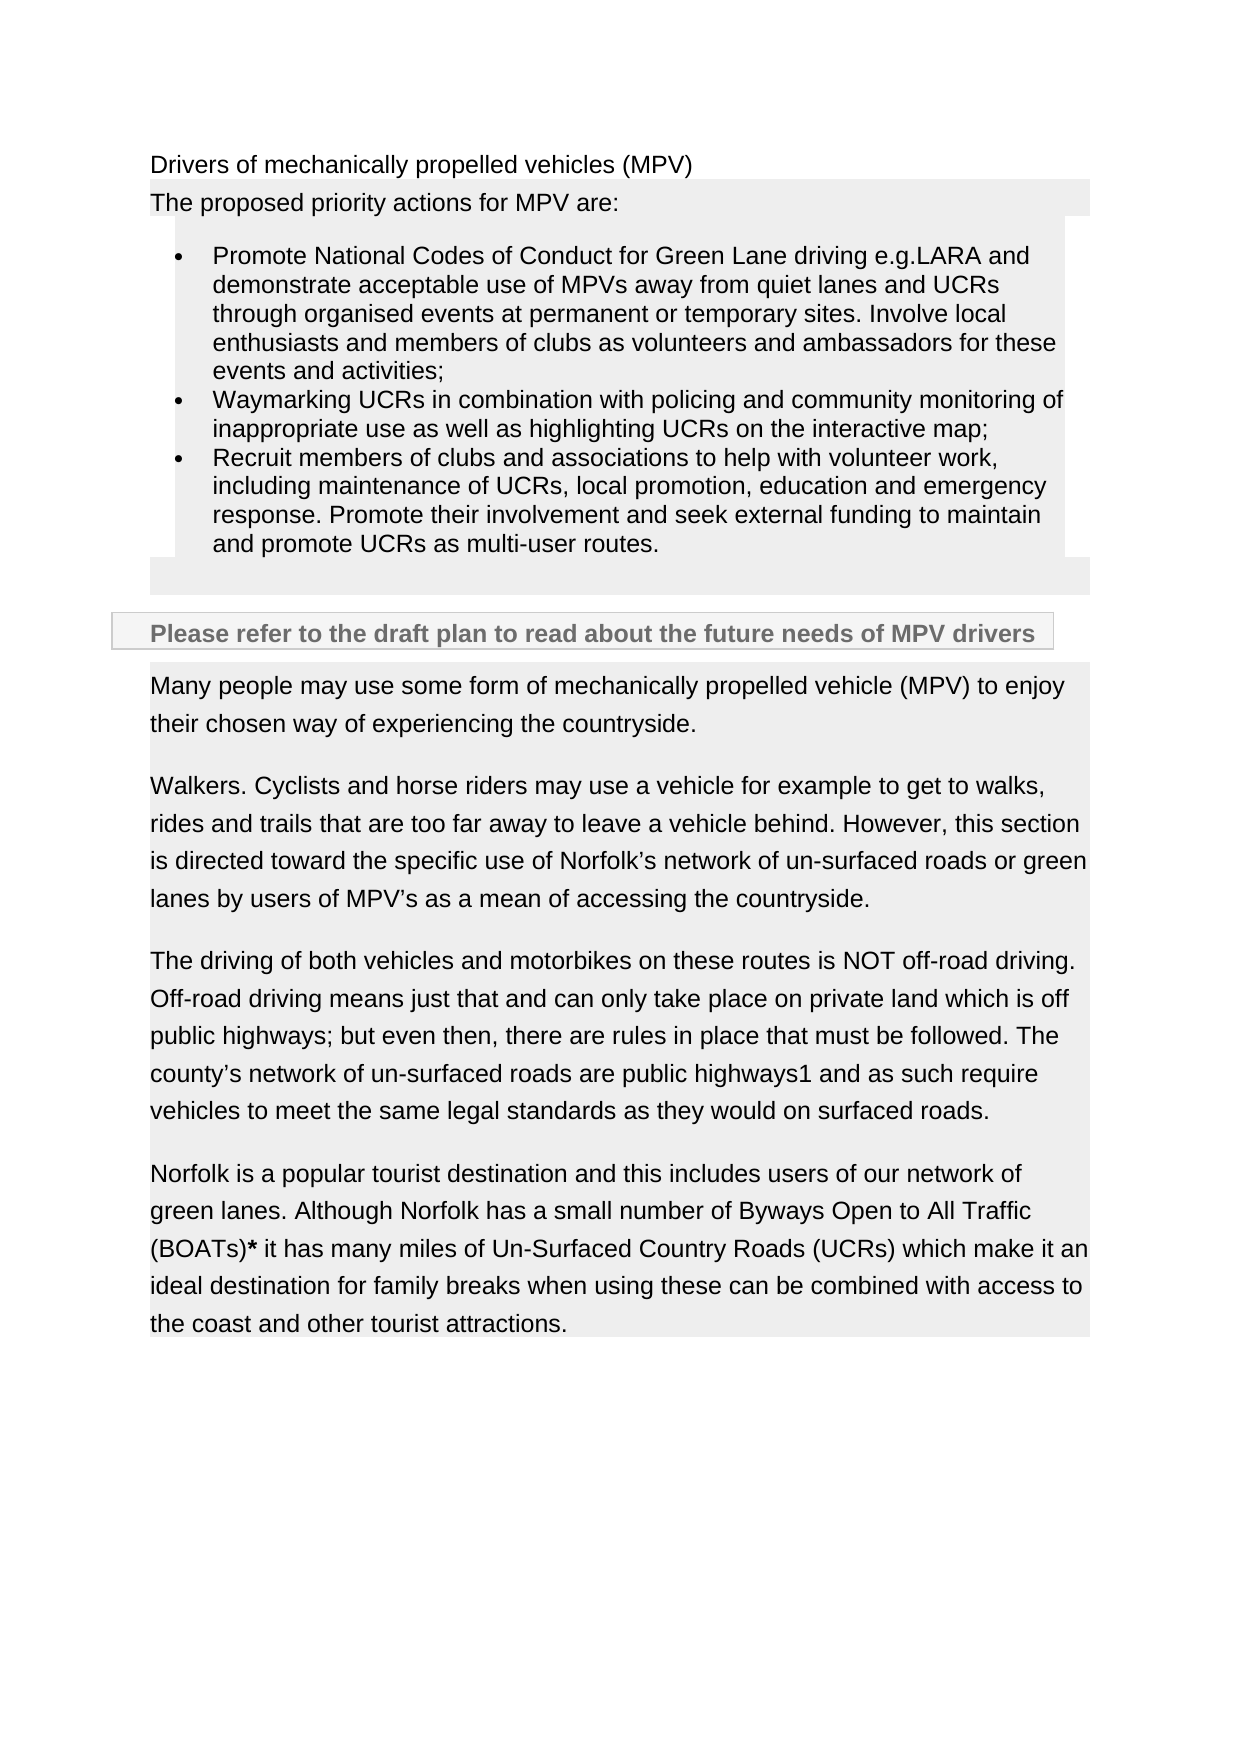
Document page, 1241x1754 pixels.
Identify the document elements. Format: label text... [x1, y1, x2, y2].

list Waymarking UCRs in combination with policing and community monitoring of inappropriate use as well as highlighting UCRs on the interactive map; [175, 385, 1065, 442]
text Please refer to the draft plan to read about the future needs of MPV drivers [113, 613, 1053, 648]
text The proposed priority actions for MPV are: [150, 179, 1090, 216]
text Walkers. Cyclists and horse riders may use a vehicle for example to get to walks, rides and trails that are too far away to leave a vehicle behind. However, this section is directed toward the specific use of Norfolk’s network of un-surfaced roads or green lanes by users of MPV’s as a mean of accessing the countryside. [150, 762, 1090, 912]
list Recruit members of clubs and associations to help with volunteer work, including maintenance of UCRs, local promotion, education and emergency response. Promote their involvement and seek external funding to maintain and promote UCRs as multi-user routes. [175, 442, 1065, 557]
text Many people may use some form of mechanically propelled vehicle (MPV) to enjoy their chosen way of experiencing the countryside. [150, 662, 1090, 737]
list Promote National Codes of Conduct for Green Lane driving e.g.LARA and demonstrate acceptable use of MPVs away from quiet lanes and UCRs through organised events at permanent or temporary sites. Involve local enthusiasts and members of clubs as volunteers and ambassadors for these events and activities; [175, 241, 1065, 385]
text Drivers of mechanically propelled vehicles (MPV) [150, 150, 1090, 179]
text Norfolk is a popular tourist destination and this includes users of our network of green lanes. Although Norfolk has a small number of Byways Open to All Traffic (BOATs)* it has many miles of Un-Surfaced Country Roads (UCRs) which make it an ideal destination for family breaks when using these can be combined with access to the coast and other tourist attractions. [150, 1150, 1090, 1337]
text The driving of both vehicles and motorbikes on these routes is NOT off-road driving. Off-road driving means just that and can only take place on private land which is off public highways; but even then, there are rules in place that must be followed. The county’s network of un-surfaced roads are public highways1 and as such require vehicles to meet the same legal standards as they would on surfaced roads. [150, 937, 1090, 1125]
